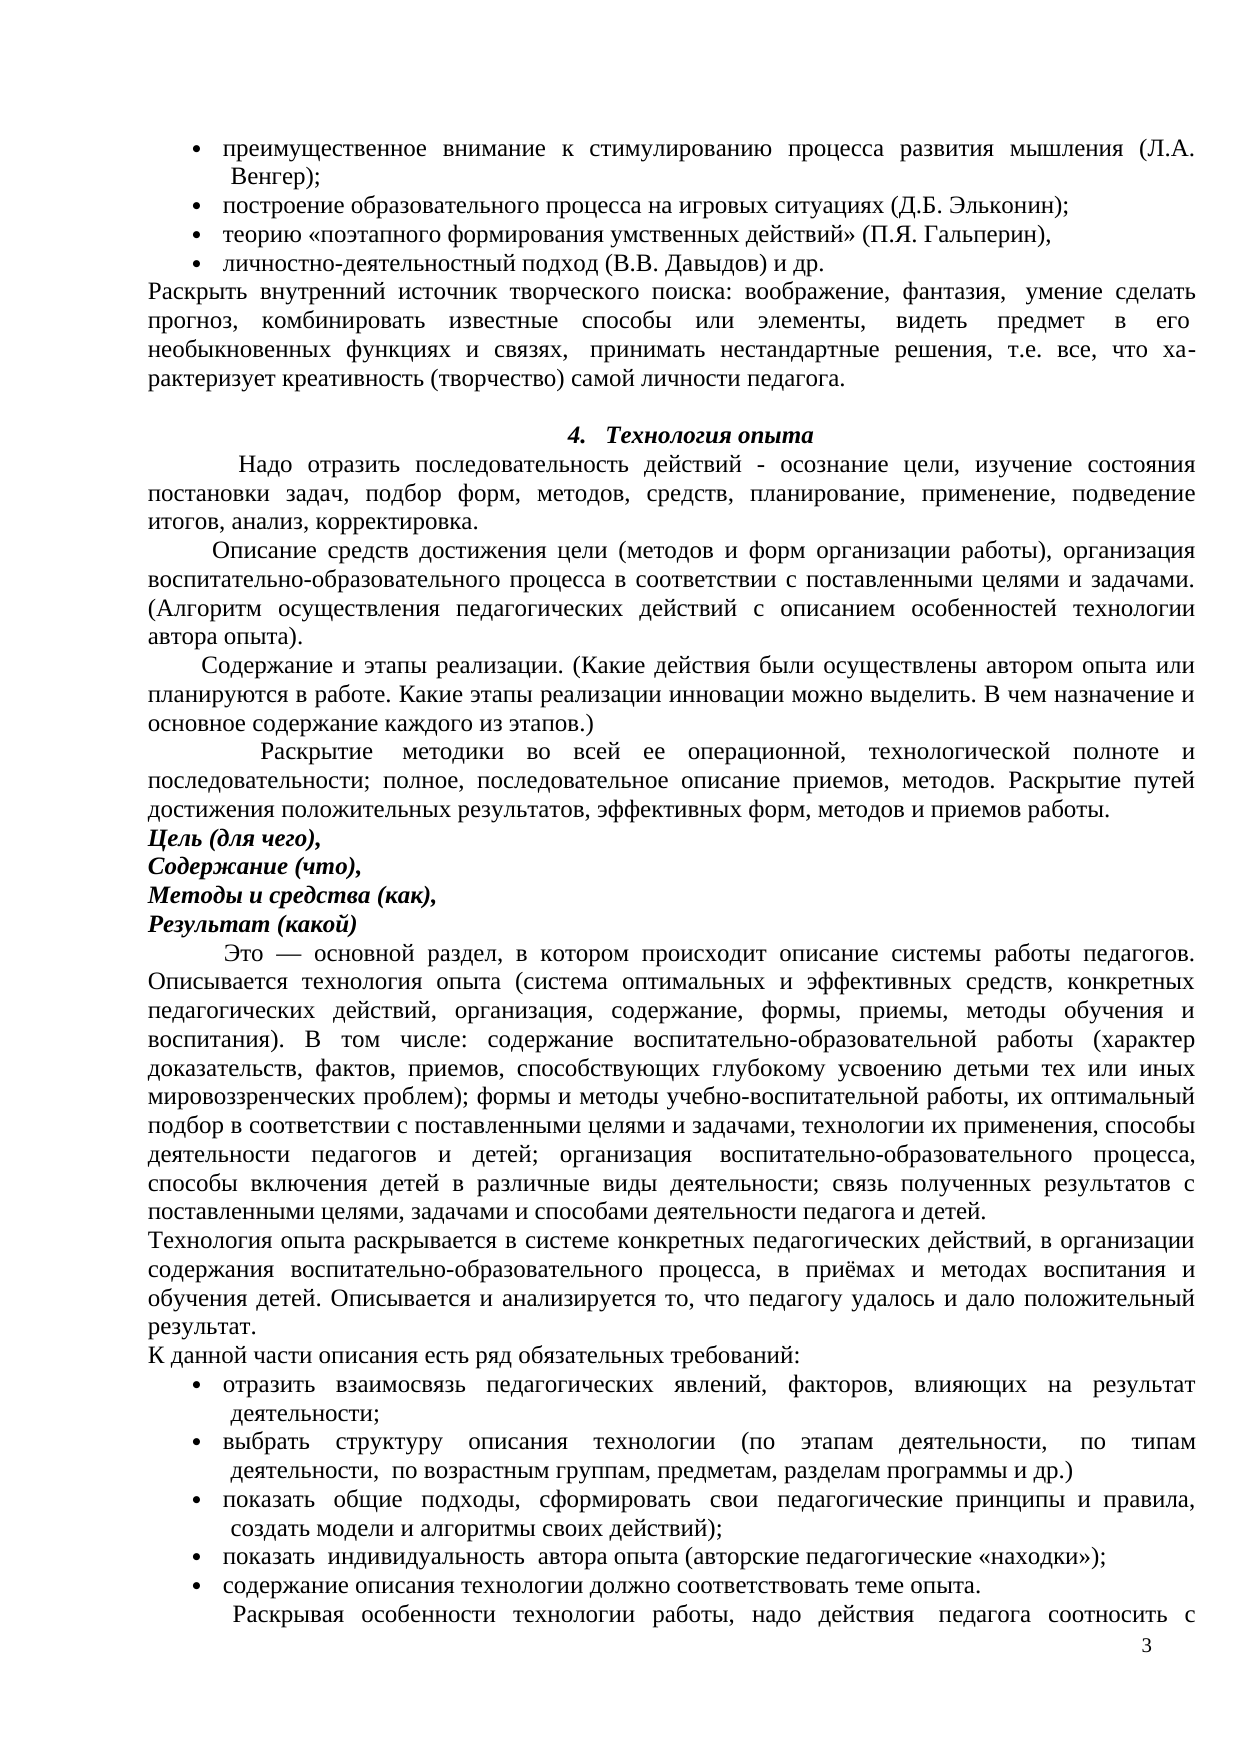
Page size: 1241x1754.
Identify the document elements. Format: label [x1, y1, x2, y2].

table_header [148, 126, 1196, 1631]
